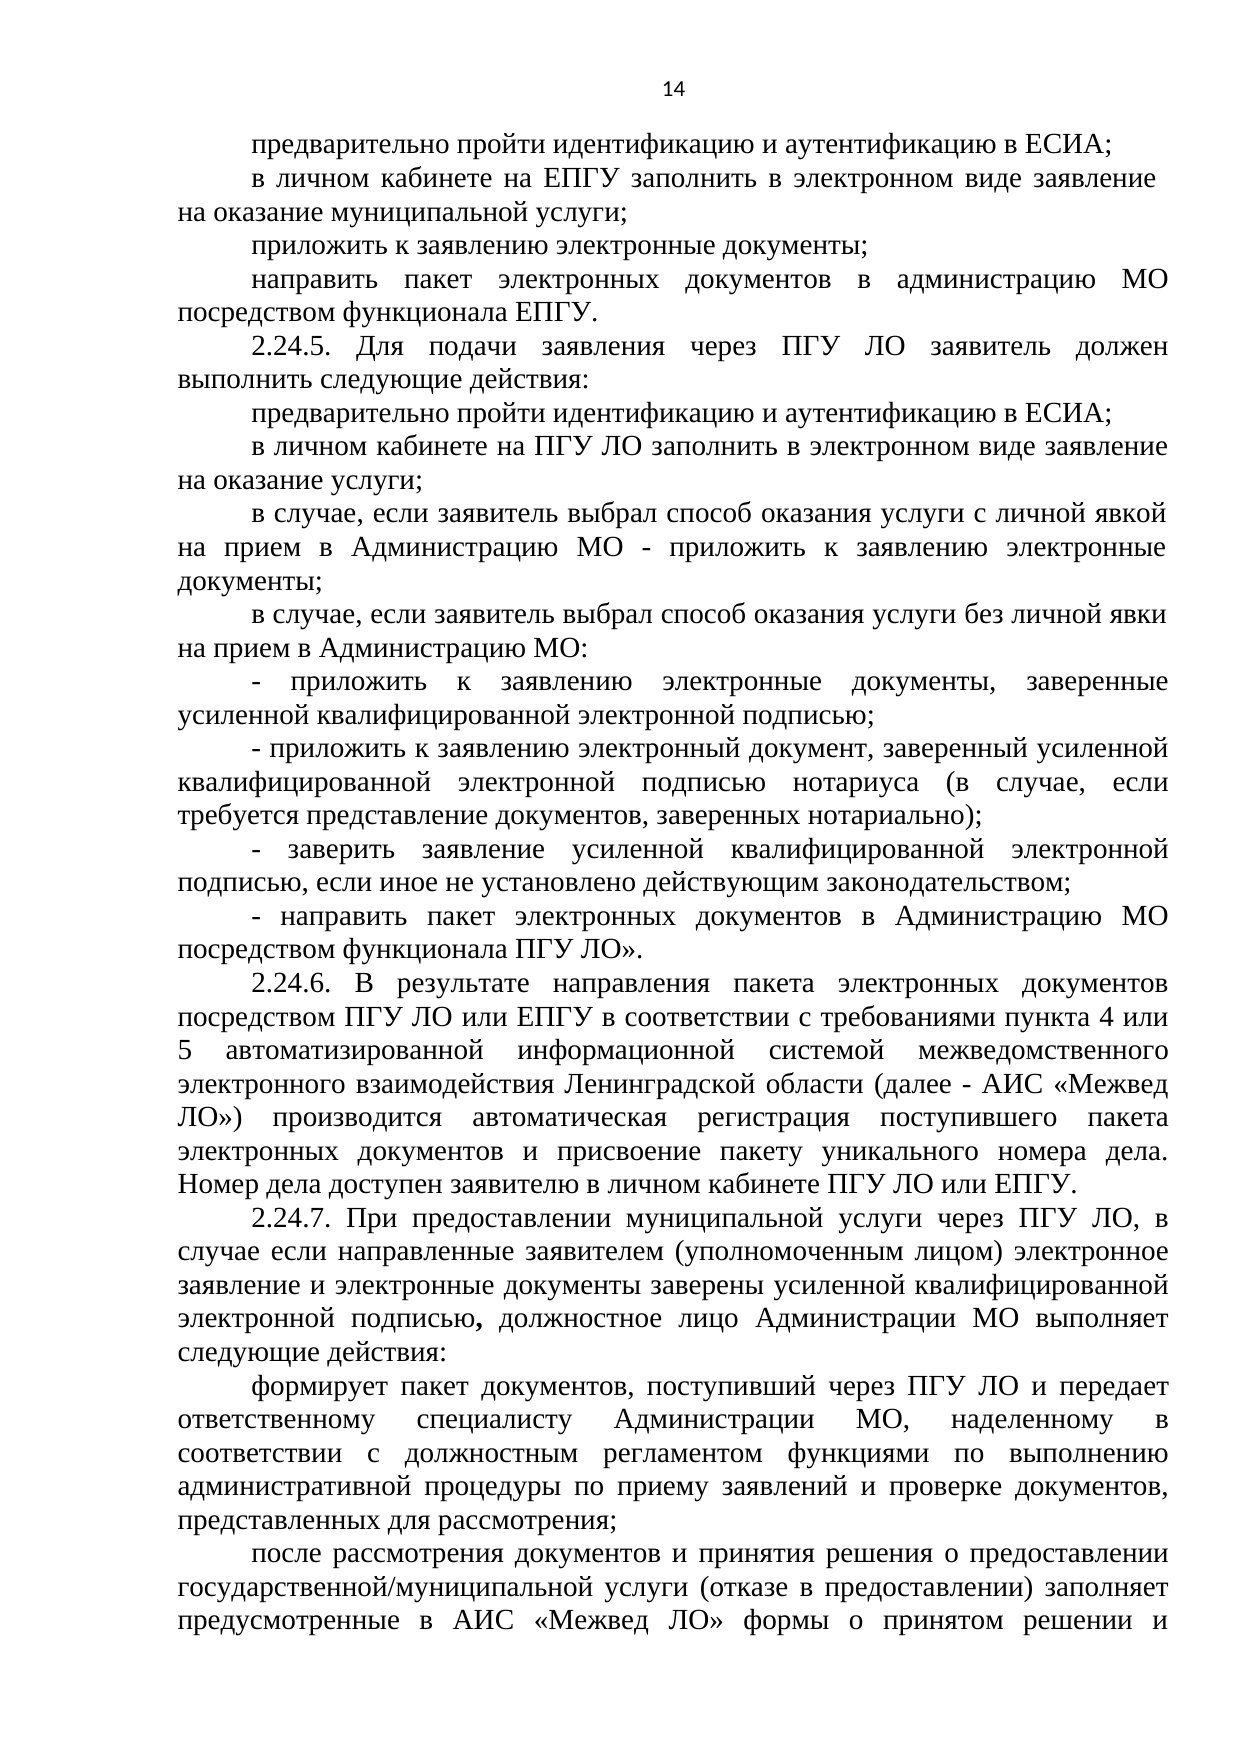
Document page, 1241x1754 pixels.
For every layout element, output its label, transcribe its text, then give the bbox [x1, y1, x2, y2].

text в случае, если заявитель выбрал способ оказания услуги с личной явкой на прием в Администрацию МО - приложить к заявлению электронные документы; [177, 496, 1167, 596]
text - заверить заявление усиленной квалифицированной электронной подписью, если иное не установлено действующим законодательством; [177, 831, 1169, 898]
text в личном кабинете на ПГУ ЛО заполнить в электронном виде заявление на оказание услуги; [177, 428, 1169, 496]
text 2.24.5. Для подачи заявления через ПГУ ЛО заявитель должен выполнить следующие действия: [177, 328, 1169, 395]
text - направить пакет электронных документов в Администрацию МО посредством функционала ПГУ ЛО». [177, 898, 1169, 965]
text 2.24.6. В результате направления пакета электронных документов посредством ПГУ ЛО или ЕПГУ в соответствии с требованиями пункта 4 или 5 автоматизированной информационной системой межведомственного электронного взаимодействия Ленинградской области (далее - АИС «Межвед ЛО») производится автоматическая регистрация поступившего пакета электронных документов и присвоение пакету уникального номера дела. Номер дела доступен заявителю в личном кабинете ПГУ ЛО или ЕПГУ. [177, 965, 1169, 1200]
text предварительно пройти идентификацию и аутентификацию в ЕСИА; [177, 127, 1169, 160]
text в личном кабинете на ЕПГУ заполнить в электронном виде заявление на оказание муниципальной услуги; [177, 160, 1169, 227]
text приложить к заявлению электронные документы; [177, 227, 1169, 261]
text предварительно пройти идентификацию и аутентификацию в ЕСИА; [177, 395, 1169, 428]
text формирует пакет документов, поступивший через ПГУ ЛО и передает ответственному специалисту Администрации МО, наделенному в соответствии с должностным регламентом функциями по выполнению административной процедуры по приему заявлений и проверке документов, представленных для рассмотрения; [177, 1368, 1169, 1535]
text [177, 1535, 1169, 1636]
text - приложить к заявлению электронные документы, заверенные усиленной квалифицированной электронной подписью; [177, 663, 1169, 730]
text - приложить к заявлению электронный документ, заверенный усиленной квалифицированной электронной подписью нотариуса (в случае, если требуется представление документов, заверенных нотариально); [177, 730, 1169, 831]
text направить пакет электронных документов в администрацию МО посредством функционала ЕПГУ. [177, 261, 1169, 328]
text 2.24.7. При предоставлении муниципальной услуги через ПГУ ЛО, в случае если направленные заявителем (уполномоченным лицом) электронное заявление и электронные документы заверены усиленной квалифицированной электронной подписью, должностное лицо Администрации МО выполняет следующие действия: [177, 1200, 1169, 1368]
text в случае, если заявитель выбрал способ оказания услуги без личной явки на прием в Администрацию МО: [177, 596, 1167, 663]
